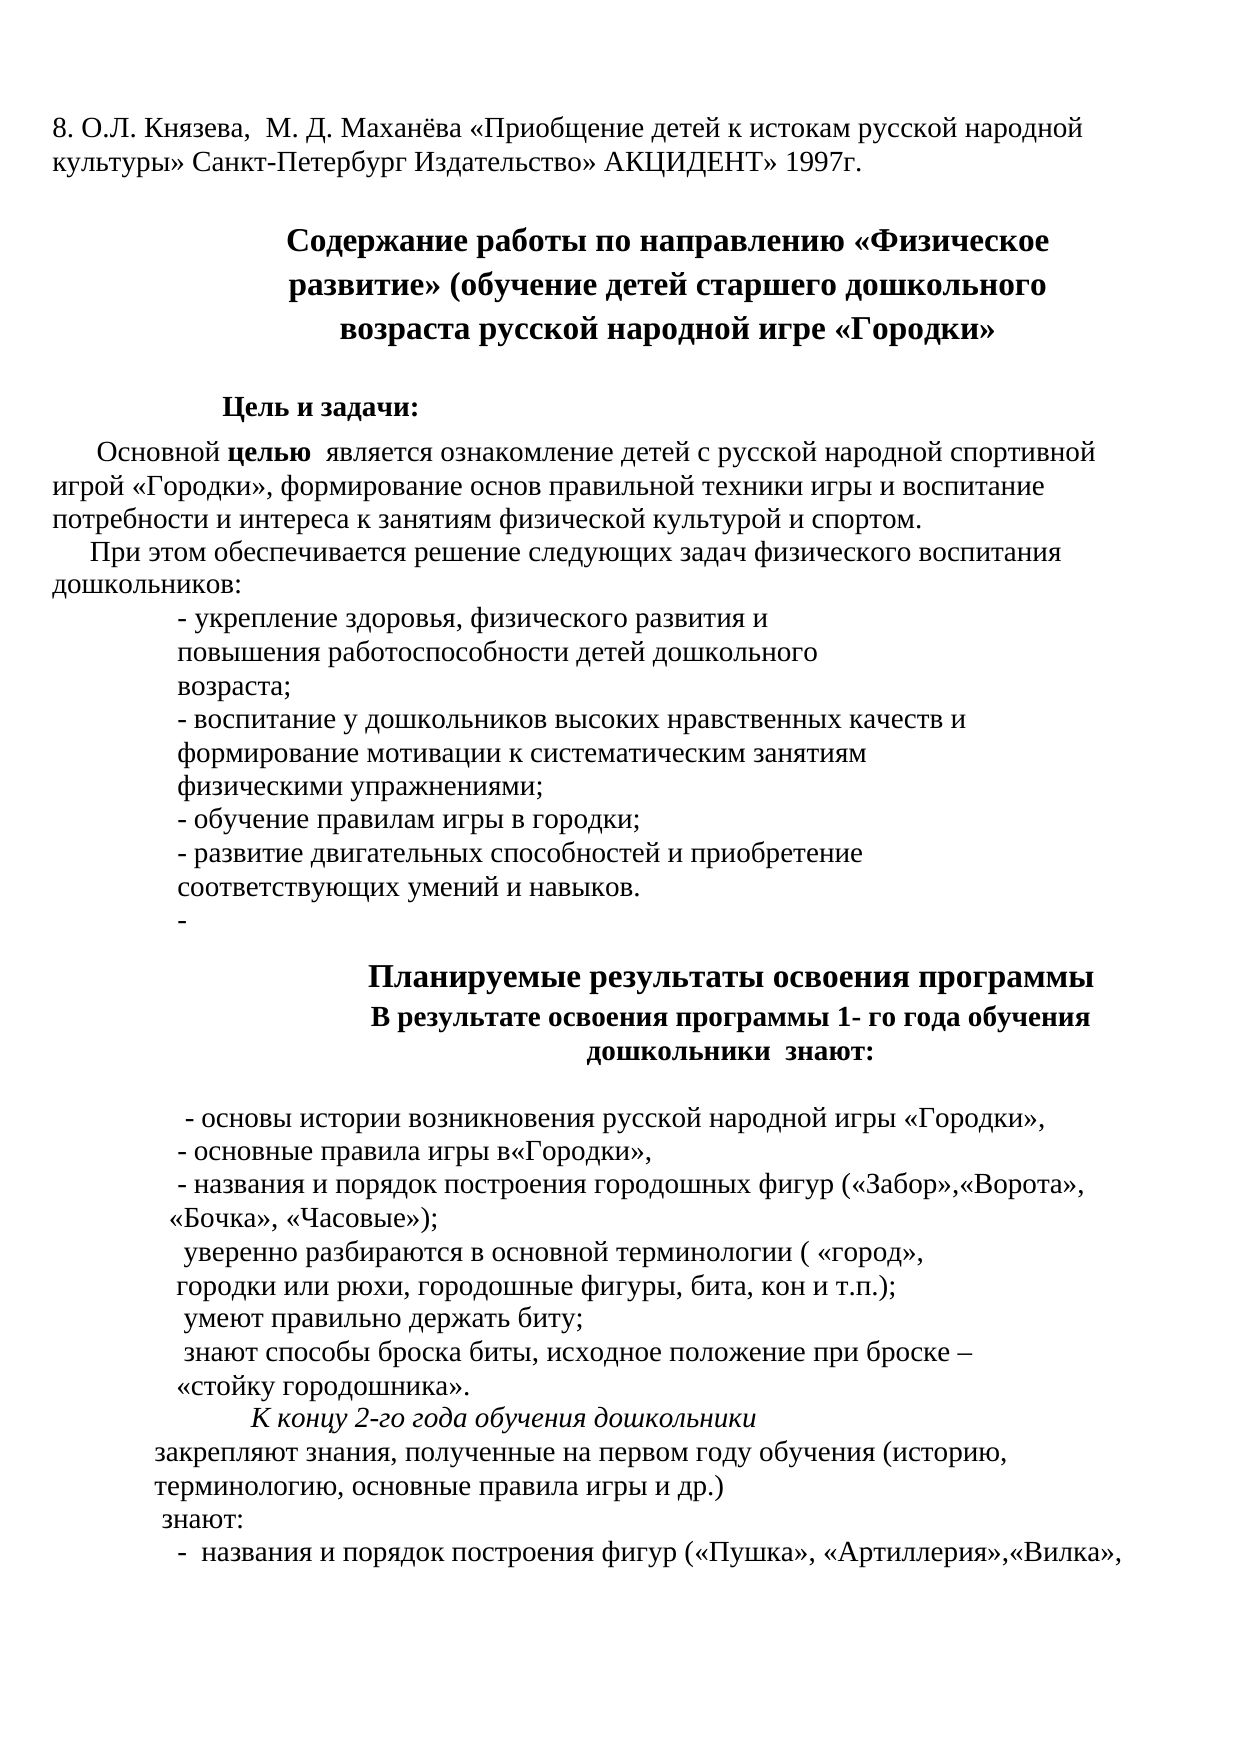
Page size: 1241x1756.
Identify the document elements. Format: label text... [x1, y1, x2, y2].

list воспитание у дошкольников высоких нравственных качеств и формирование мотивации к систематическим занятиям физическими упражнениями; [177, 701, 1011, 802]
text «Бочка», «Часовые»); [52, 1201, 1210, 1234]
text уверенно разбираются в основной терминологии ( «город», [52, 1234, 1007, 1268]
text К концу 2-го года обучения дошкольники [251, 1402, 1210, 1434]
text При этом обеспечивается решение следующих задач физического воспитания дошкольников: [52, 536, 1083, 600]
subtitle Цель и задачи: [222, 389, 1113, 423]
list названия и порядок построения городошных фигур («Забор»,«Ворота», [177, 1167, 1210, 1200]
list основные правила игры в«Городки», [177, 1134, 1210, 1167]
list названия и порядок построения фигур («Пушка», «Артиллерия»,«Вилка», [177, 1535, 1210, 1568]
list обучение правилам игры в городки; [177, 802, 1210, 835]
text 8. О.Л. Князева, М. Д. Маханёва «Приобщение детей к истокам русской народной культуры» Санкт-Петербург Издательство» АКЦИДЕНТ» 1997г. [52, 110, 1210, 177]
text терминологию, основные правила игры и др.) [52, 1468, 1083, 1502]
text В результате освоения программы 1- го года обучения [251, 1000, 1210, 1033]
list укрепление здоровья, физического развития и повышения работоспособности детей дошкольного возраста; [177, 601, 888, 701]
text умеют правильно держать биту; [52, 1302, 1210, 1334]
text городки или рюхи, городошные фигуры, бита, кон и т.п.); [52, 1268, 1007, 1302]
subtitle Содержание работы по направлению «Физическое развитие» (обучение детей старшего дошкольного возраста русской народной игре «Городки» [222, 220, 1113, 347]
list развитие двигательных способностей и приобретение соответствующих умений и навыков. [177, 835, 1062, 902]
text «стойку городошника». [52, 1368, 1039, 1402]
text закрепляют знания, полученные на первом году обучения (историю, [52, 1434, 1083, 1468]
list основы истории возникновения русской народной игры «Городки», [184, 1100, 1210, 1134]
text знают способы броска биты, исходное положение при броске – [52, 1334, 1039, 1368]
subtitle Планируемые результаты освоения программы [252, 961, 1210, 994]
text дошкольники знают: [251, 1033, 1210, 1067]
text Основной целью является ознакомление детей с русской народной спортивной игрой «Городки», формирование основ правильной техники игры и воспитание потребности и интереса к занятиям физической культурой и спортом. [52, 434, 1109, 535]
text знают: [52, 1502, 1210, 1535]
